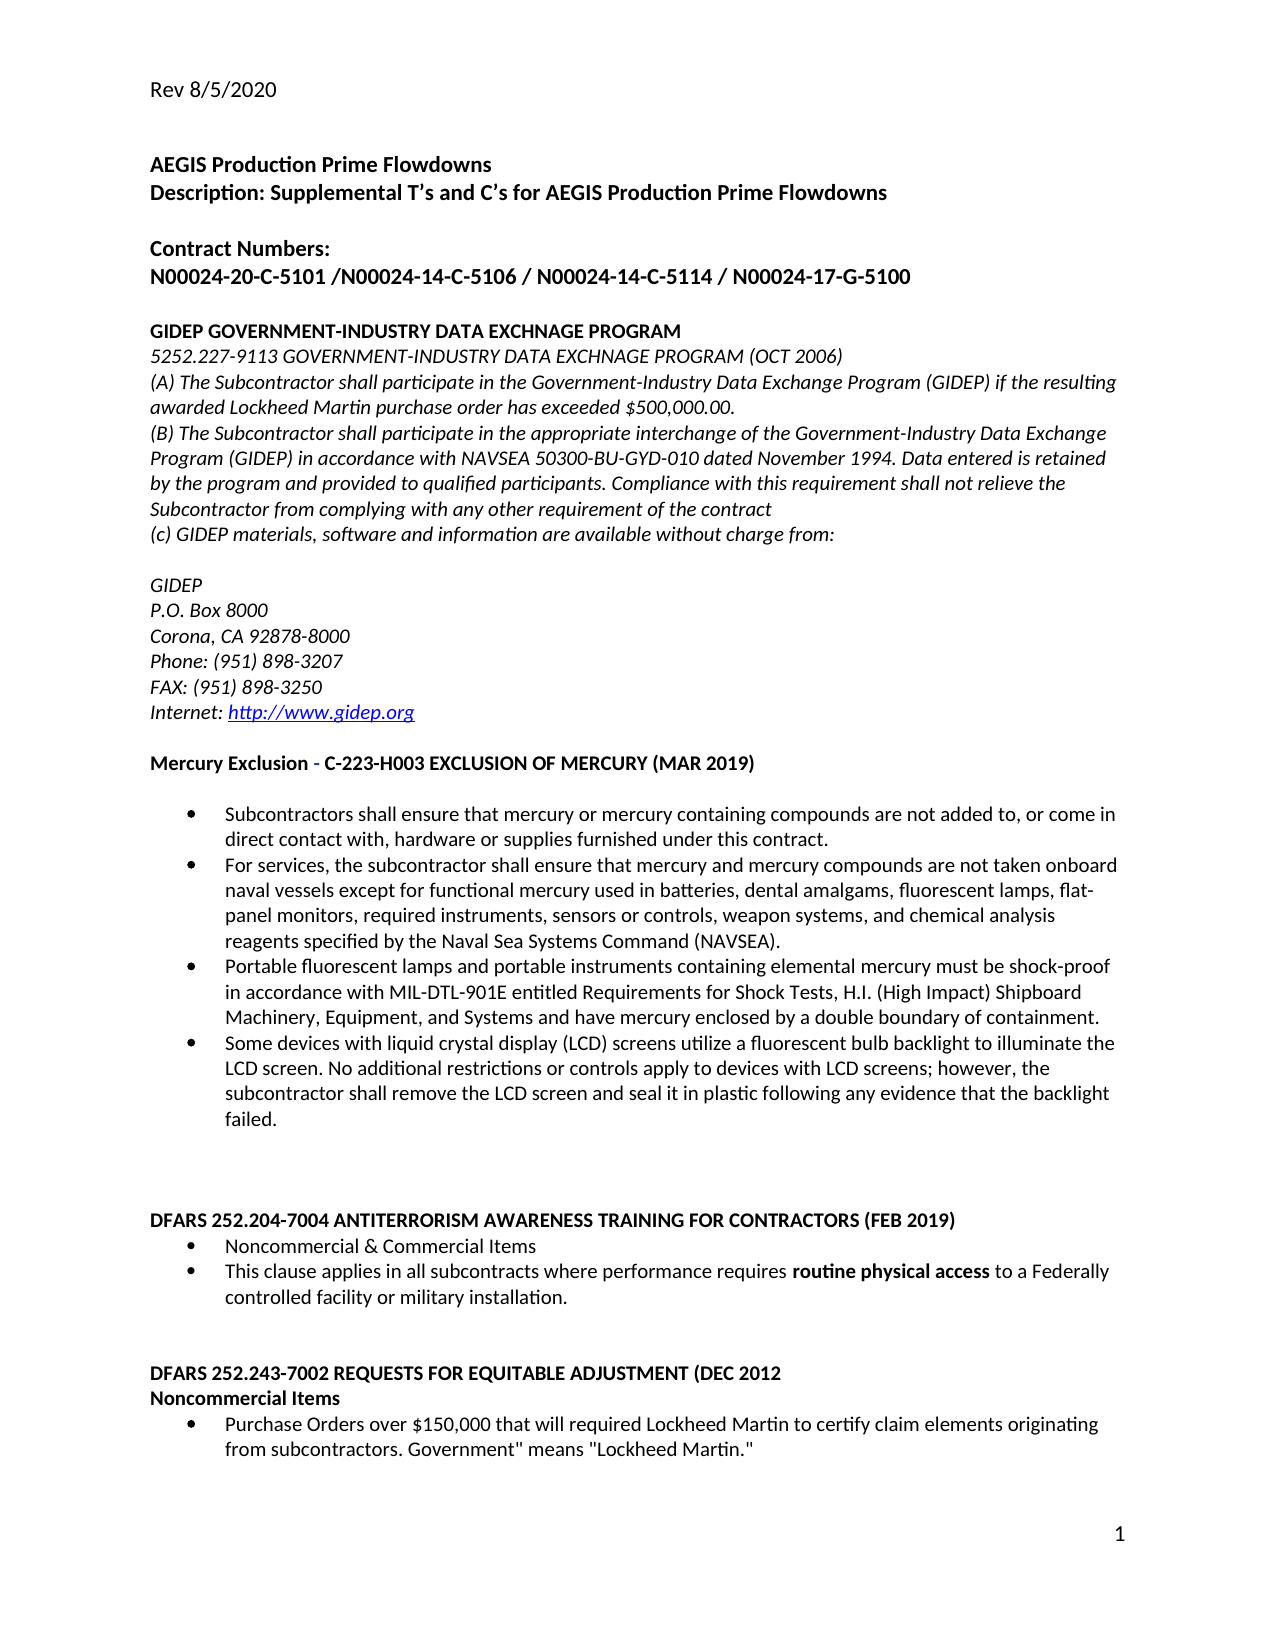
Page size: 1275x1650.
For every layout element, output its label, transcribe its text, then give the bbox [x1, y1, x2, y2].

text Mercury Exclusion - C-223-H003 EXCLUSION OF MERCURY (MAR 2019) [150, 750, 1125, 776]
text Description: Supplemental T’s and C’s for AEGIS Production Prime Flowdowns [150, 178, 1125, 206]
list Noncommercial & Commercial Items [187, 1233, 1125, 1258]
list For services, the subcontractor shall ensure that mercury and mercury compounds are not taken onboard naval vessels except for functional mercury used in batteries, dental amalgams, fluorescent lamps, flat-panel monitors, required instruments, sensors or controls, weapon systems, and chemical analysis reagents specified by the Naval Sea Systems Command (NAVSEA). [187, 852, 1125, 953]
text DFARS 252.243-7002 REQUESTS FOR EQUITABLE ADJUSTMENT (DEC 2012 [150, 1360, 1125, 1386]
list Portable fluorescent lamps and portable instruments containing elemental mercury must be shock-proof in accordance with MIL-DTL-901E entitled Requirements for Shock Tests, H.I. (High Impact) Shipboard Machinery, Equipment, and Systems and have mercury enclosed by a double boundary of containment. [187, 953, 1125, 1030]
list Some devices with liquid crystal display (LCD) screens utilize a fluorescent bulb backlight to illuminate the LCD screen. No additional restrictions or controls apply to devices with LCD screens; however, the subcontractor shall remove the LCD screen and seal it in plastic following any evidence that the backlight failed. [187, 1030, 1125, 1131]
text Internet: http://www.gidep.org [150, 699, 1125, 725]
text Noncommercial Items [150, 1386, 1125, 1411]
text Corona, CA 92878-8000 [150, 623, 1125, 648]
text 5252.227-9113 GOVERNMENT-INDUSTRY DATA EXCHNAGE PROGRAM (OCT 2006) [150, 343, 1125, 369]
text N00024-20-C-5101 /N00024-14-C-5106 / N00024-14-C-5114 / N00024-17-G-5100 [150, 262, 1125, 290]
text GIDEP GOVERNMENT-INDUSTRY DATA EXCHNAGE PROGRAM [150, 318, 1125, 343]
text Phone: (951) 898-3207 [150, 648, 1125, 674]
text AEGIS Production Prime Flowdowns [150, 150, 1125, 178]
text Contract Numbers: [150, 234, 1125, 262]
text P.O. Box 8000 [150, 598, 1125, 623]
list Subcontractors shall ensure that mercury or mercury containing compounds are not added to, or come in direct contact with, hardware or supplies furnished under this contract. [187, 801, 1125, 852]
list This clause applies in all subcontracts where performance requires routine physical access to a Federally controlled facility or military installation. [187, 1258, 1125, 1309]
text (B) The Subcontractor shall participate in the appropriate interchange of the Government-Industry Data Exchange Program (GIDEP) in accordance with NAVSEA 50300-BU-GYD-010 dated November 1994. Data entered is retained by the program and provided to qualified participants. Compliance with this requirement shall not relieve the Subcontractor from complying with any other requirement of the contract [150, 420, 1125, 521]
text DFARS 252.204-7004 ANTITERRORISM AWARENESS TRAINING FOR CONTRACTORS (FEB 2019) [150, 1208, 1125, 1233]
text FAX: (951) 898-3250 [150, 674, 1125, 699]
text (c) GIDEP materials, software and information are available without charge from: [150, 521, 1125, 547]
list Purchase Orders over $150,000 that will required Lockheed Martin to certify claim elements originating from subcontractors. Government" means "Lockheed Martin." [187, 1411, 1125, 1462]
text (A) The Subcontractor shall participate in the Government-Industry Data Exchange Program (GIDEP) if the resulting awarded Lockheed Martin purchase order has exceeded $500,000.00. [150, 369, 1125, 420]
text GIDEP [150, 572, 1125, 598]
